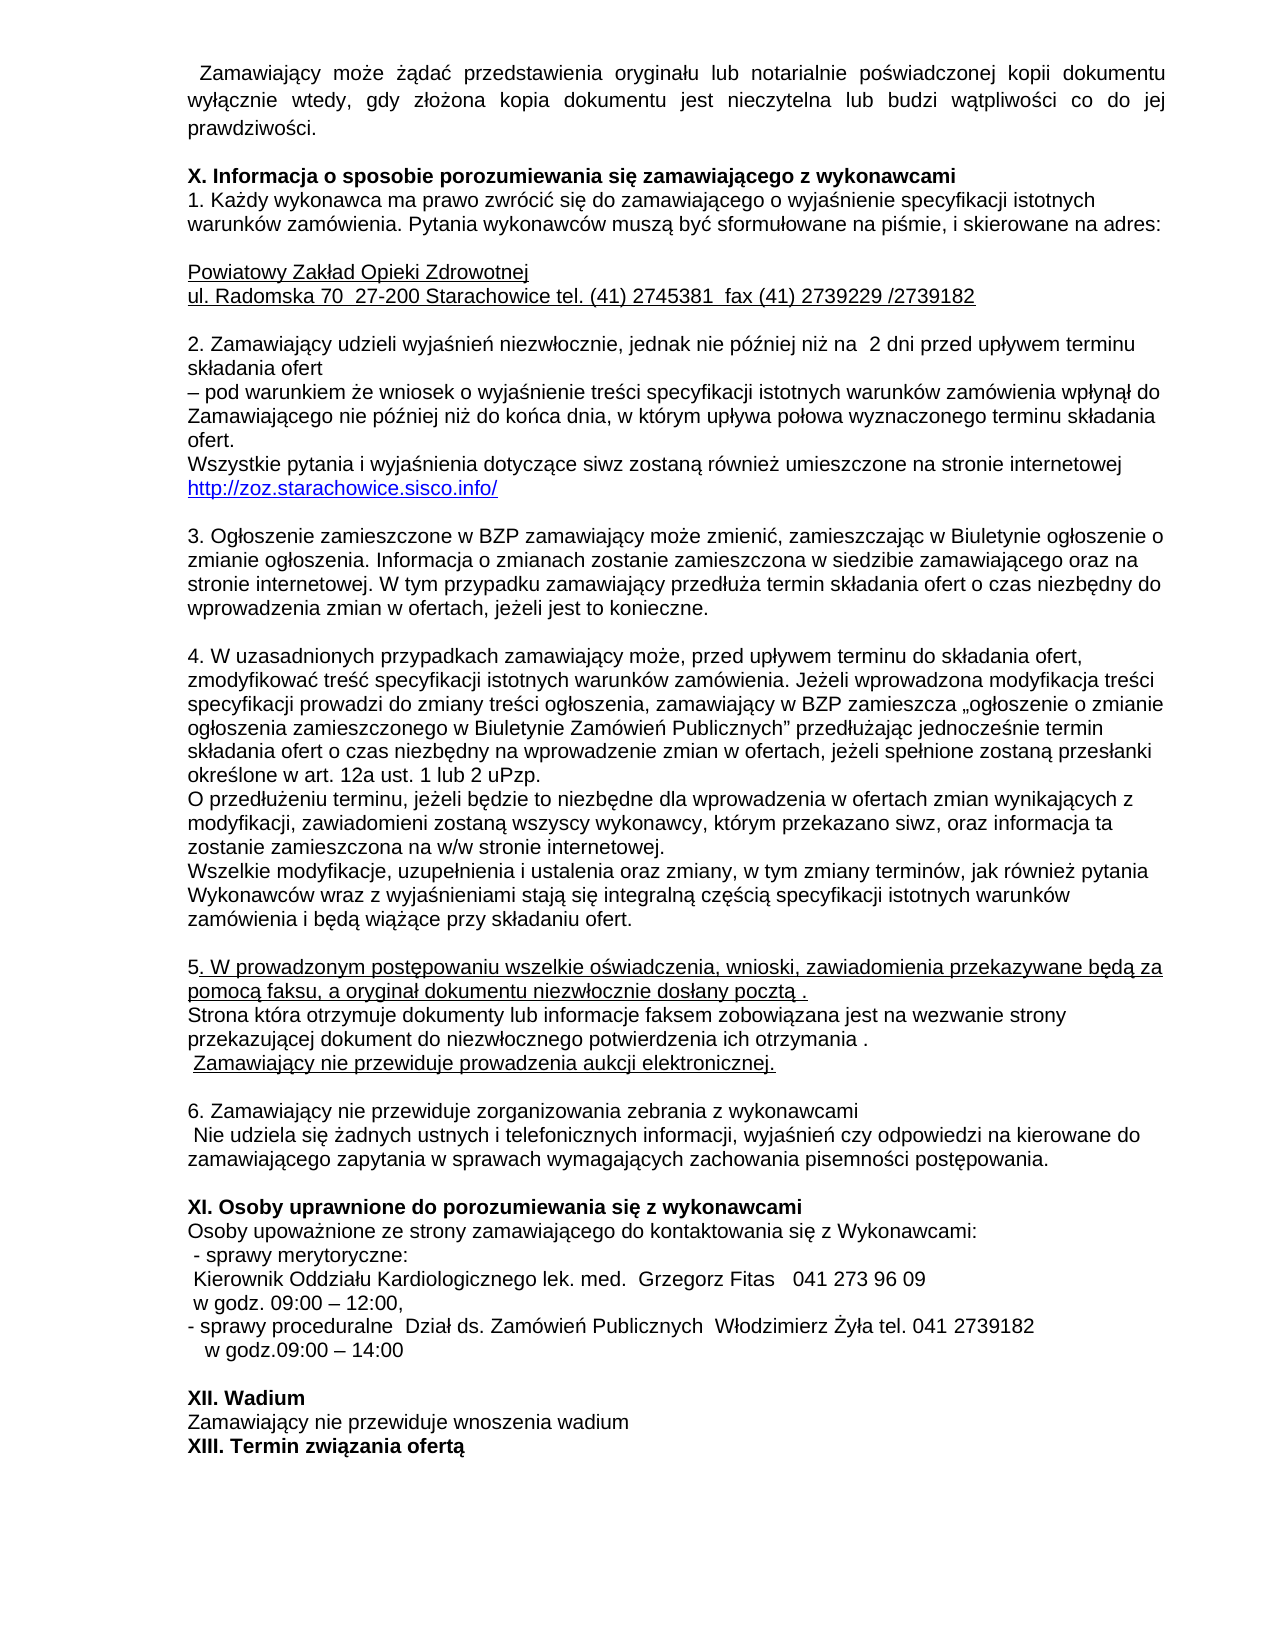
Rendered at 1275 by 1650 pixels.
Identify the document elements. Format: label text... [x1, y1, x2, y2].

text Wszystkie pytania i wyjaśnienia dotyczące siwz zostaną również umieszczone na stronie internetowej http://zoz.starachowice.sisco.info/ [187, 452, 1167, 500]
text Nie udziela się żadnych ustnych i telefonicznych informacji, wyjaśnień czy odpowiedzi na kierowane do zamawiającego zapytania w sprawach wymagających zachowania pisemności postępowania. [187, 1123, 1167, 1171]
text – pod warunkiem że wniosek o wyjaśnienie treści specyfikacji istotnych warunków zamówienia wpłynął do Zamawiającego nie później niż do końca dnia, w którym upływa połowa wyznaczonego terminu składania ofert. [187, 380, 1167, 452]
text O przedłużeniu terminu, jeżeli będzie to niezbędne dla wprowadzenia w ofertach zmian wynikających z modyfikacji, zawiadomieni zostaną wszyscy wykonawcy, którym przekazano siwz, oraz informacja ta zostanie zamieszczona na w/w stronie internetowej. [187, 787, 1167, 859]
text 3. Ogłoszenie zamieszczone w BZP zamawiający może zmienić, zamieszczając w Biuletynie ogłoszenie o zmianie ogłoszenia. Informacja o zmianach zostanie zamieszczona w siedzibie zamawiającego oraz na stronie internetowej. W tym przypadku zamawiający przedłuża termin składania ofert o czas niezbędny do wprowadzenia zmian w ofertach, jeżeli jest to konieczne. [187, 524, 1167, 619]
text - sprawy proceduralne Dział ds. Zamówień Publicznych Włodzimierz Żyła tel. 041 2739182 [187, 1314, 1167, 1338]
text 4. W uzasadnionych przypadkach zamawiający może, przed upływem terminu do składania ofert, zmodyfikować treść specyfikacji istotnych warunków zamówienia. Jeżeli wprowadzona modyfikacja treści specyfikacji prowadzi do zmiany treści ogłoszenia, zamawiający w BZP zamieszcza „ogłoszenie o zmianie ogłoszenia zamieszczonego w Biuletynie Zamówień Publicznych” przedłużając jednocześnie termin składania ofert o czas niezbędny na wprowadzenie zmian w ofertach, jeżeli spełnione zostaną przesłanki określone w art. 12a ust. 1 lub 2 uPzp. [187, 643, 1167, 787]
text 6. Zamawiający nie przewiduje zorganizowania zebrania z wykonawcami [187, 1099, 1167, 1123]
text w godz. 09:00 – 12:00, [187, 1290, 1167, 1314]
text Osoby upoważnione ze strony zamawiającego do kontaktowania się z Wykonawcami: [187, 1218, 1167, 1242]
text Wszelkie modyfikacje, uzupełnienia i ustalenia oraz zmiany, w tym zmiany terminów, jak również pytania Wykonawców wraz z wyjaśnieniami stają się integralną częścią specyfikacji istotnych warunków zamówienia i będą wiążące przy składaniu ofert. [187, 859, 1167, 931]
text w godz.09:00 – 14:00 [187, 1338, 1167, 1362]
text - sprawy merytoryczne: [187, 1242, 1167, 1266]
text Powiatowy Zakład Opieki Zdrowotnej [187, 260, 1167, 284]
text XI. Osoby uprawnione do porozumiewania się z wykonawcami [187, 1194, 1167, 1218]
text Zamawiający nie przewiduje wnoszenia wadium [187, 1410, 1167, 1434]
text XIII. Termin związania ofertą [187, 1434, 1167, 1458]
text Kierownik Oddziału Kardiologicznego lek. med. Grzegorz Fitas 041 273 96 09 [193, 1266, 1167, 1290]
subtitle XII. Wadium [187, 1386, 1167, 1410]
text 5. W prowadzonym postępowaniu wszelkie oświadczenia, wnioski, zawiadomienia przekazywane będą za pomocą faksu, a oryginał dokumentu niezwłocznie dosłany pocztą . [187, 955, 1167, 1003]
text 1. Każdy wykonawca ma prawo zwrócić się do zamawiającego o wyjaśnienie specyfikacji istotnych warunków zamówienia. Pytania wykonawców muszą być sformułowane na piśmie, i skierowane na adres: [187, 188, 1167, 236]
text ul. Radomska 70 27-200 Starachowice tel. (41) 2745381 fax (41) 2739229 /2739182 [187, 284, 1167, 308]
text 2. Zamawiający udzieli wyjaśnień niezwłocznie, jednak nie później niż na 2 dni przed upływem terminu składania ofert [187, 332, 1167, 380]
text Strona która otrzymuje dokumenty lub informacje faksem zobowiązana jest na wezwanie strony przekazującej dokument do niezwłocznego potwierdzenia ich otrzymania . [187, 1003, 1167, 1051]
text Zamawiający nie przewiduje prowadzenia aukcji elektronicznej. [187, 1051, 1167, 1075]
text Zamawiający może żądać przedstawienia oryginału lub notarialnie poświadczonej kopii dokumentu wyłącznie wtedy, gdy złożona kopia dokumentu jest nieczytelna lub budzi wątpliwości co do jej prawdziwości. [187, 59, 1167, 140]
text X. Informacja o sposobie porozumiewania się zamawiającego z wykonawcami [187, 164, 1167, 188]
